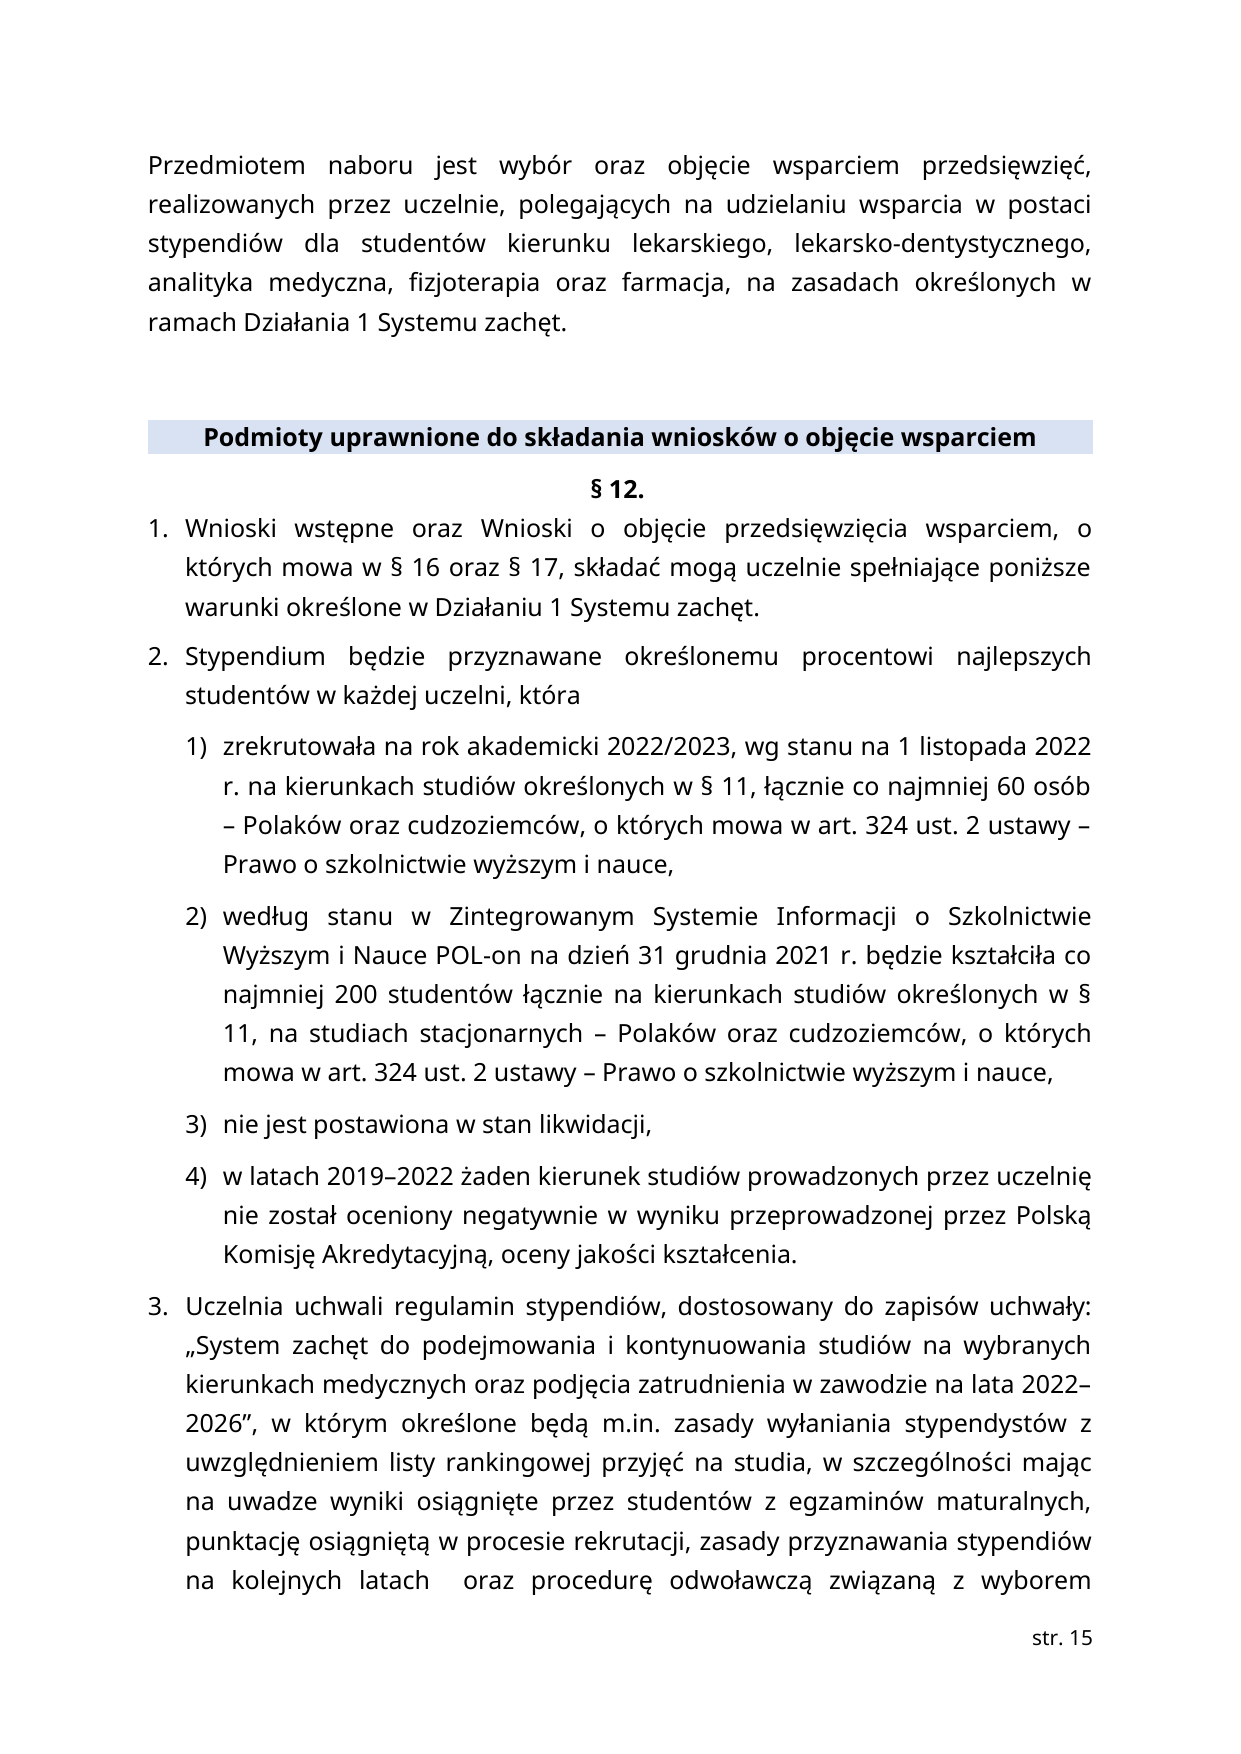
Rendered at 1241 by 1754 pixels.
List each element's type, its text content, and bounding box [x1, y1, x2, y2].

text Przedmiotem naboru jest wybór oraz objęcie wsparciem przedsięwzięć, realizowanych przez uczelnie, polegających na udzielaniu wsparcia w postaci stypendiów dla studentów kierunku lekarskiego, lekarsko-dentystycznego, analityka medyczna, fizjoterapia oraz farmacja, na zasadach określonych w ramach Działania 1 Systemu zachęt. [148, 148, 1093, 338]
list Wnioski wstępne oraz Wnioski o objęcie przedsięwzięcia wsparciem, o których mowa w § 16 oraz § 17, składać mogą uczelnie spełniające poniższe warunki określone w Działaniu 1 Systemu zachęt. [148, 511, 1093, 623]
list nie jest postawiona w stan likwidacji, [185, 1107, 1093, 1141]
subtitle Podmioty uprawnione do składania wniosków o objęcie wsparciem [148, 420, 1093, 454]
list § 12. [554, 472, 1093, 506]
list według stanu w Zintegrowanym Systemie Informacji o Szkolnictwie Wyższym i Nauce POL-on na dzień 31 grudnia 2021 r. będzie kształciła co najmniej 200 studentów łącznie na kierunkach studiów określonych w § 11, na studiach stacjonarnych – Polaków oraz cudzoziemców, o których mowa w art. 324 ust. 2 ustawy – Prawo o szkolnictwie wyższym i nauce, [185, 898, 1093, 1089]
list w latach 2019–2022 żaden kierunek studiów prowadzonych przez uczelnię nie został oceniony negatywnie w wyniku przeprowadzonej przez Polską Komisję Akredytacyjną, oceny jakości kształcenia. [185, 1158, 1093, 1271]
list zrekrutowała na rok akademicki 2022/2023, wg stanu na 1 listopada 2022 r. na kierunkach studiów określonych w § 11, łącznie co najmniej 60 osób – Polaków oraz cudzoziemców, o których mowa w art. 324 ust. 2 ustawy – Prawo o szkolnictwie wyższym i nauce, [185, 729, 1093, 881]
list Stypendium będzie przyznawane określonemu procentowi najlepszych studentów w każdej uczelni, która [148, 638, 1093, 711]
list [148, 1288, 1093, 1596]
